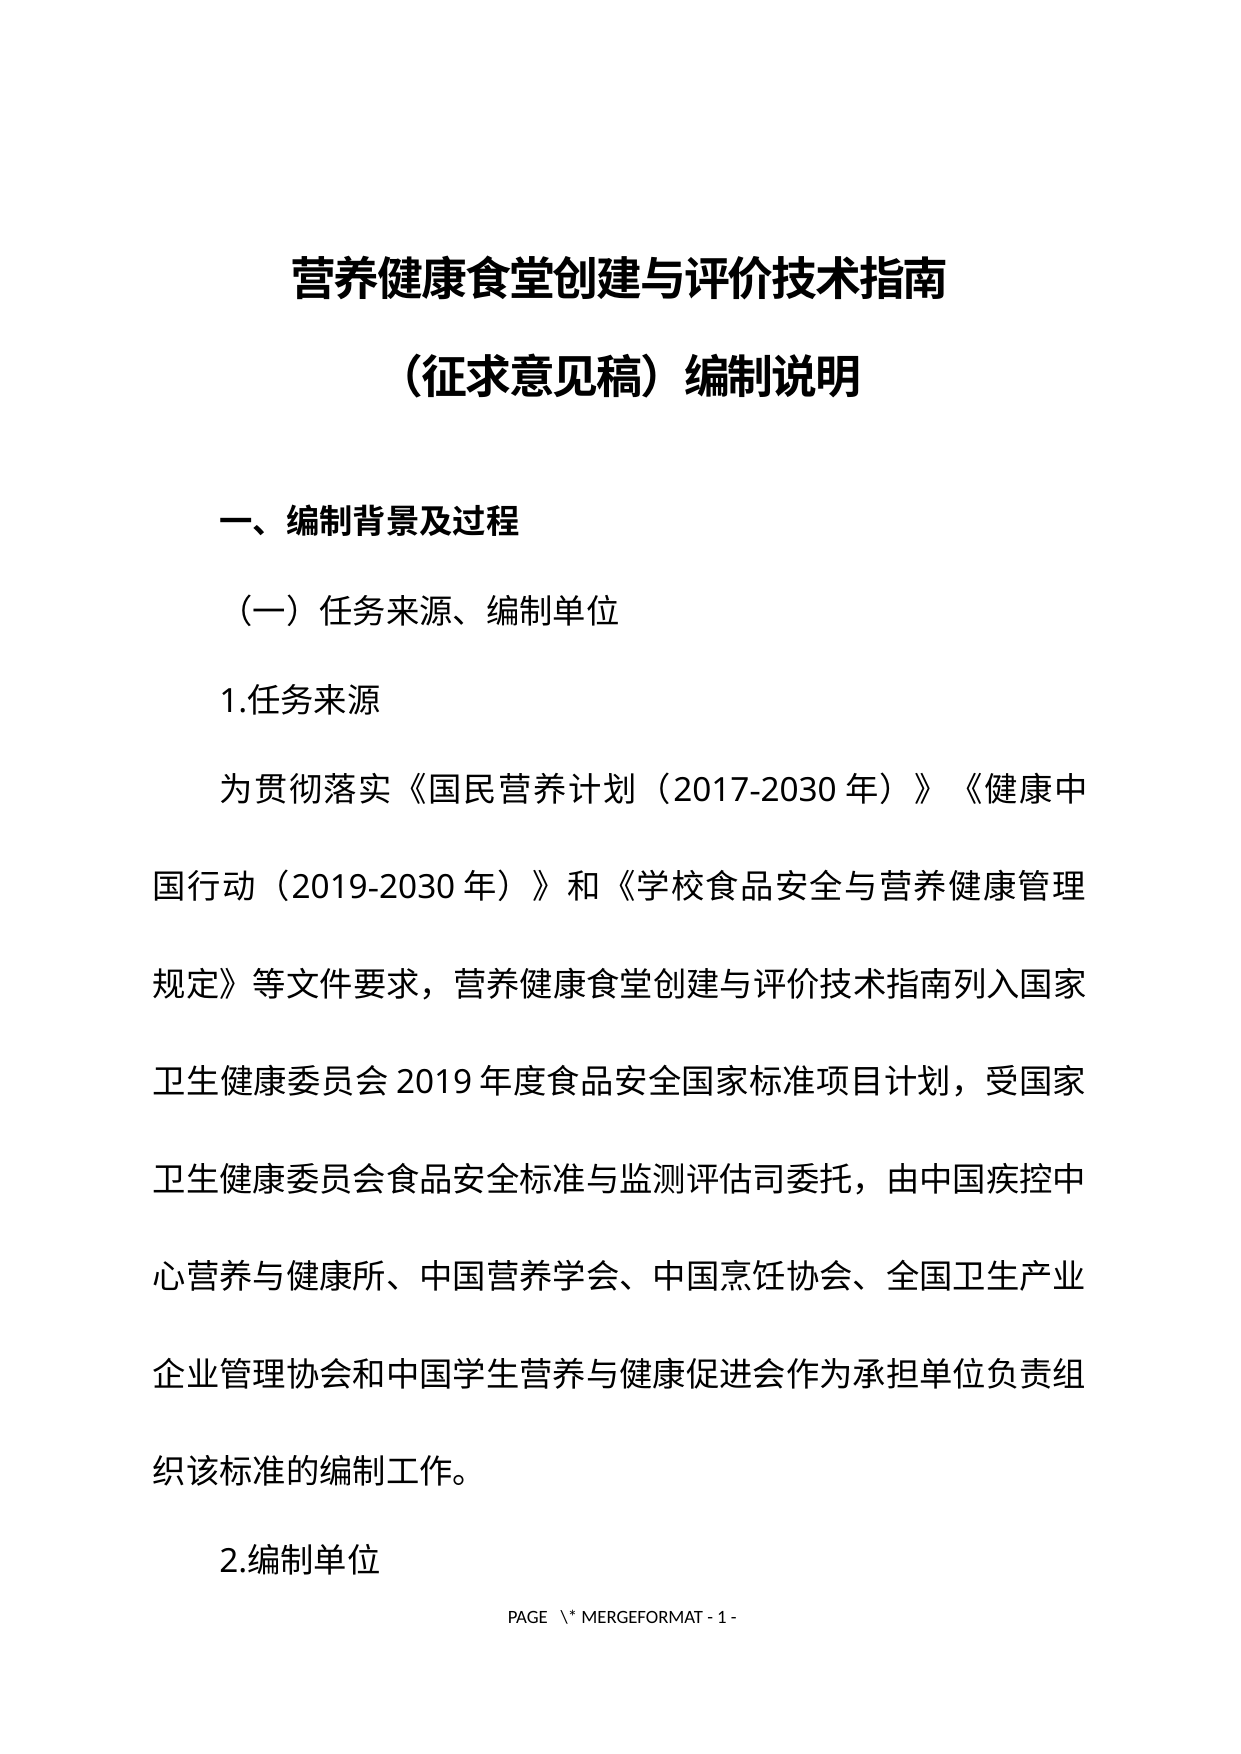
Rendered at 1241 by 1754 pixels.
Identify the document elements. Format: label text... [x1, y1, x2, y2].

text 1.任务来源 [152, 665, 1088, 730]
text （一）任务来源、编制单位 [152, 576, 1088, 641]
text 为贯彻落实《国民营养计划（2017-2030年）》《健康中国行动（2019-2030年）》和《学校食品安全与营养健康管理规定》等文件要求，营养健康食堂创建与评价技术指南列入国家卫生健康委员会2019年度食品安全国家标准项目计划，受国家卫生健康委员会食品安全标准与监测评估司委托，由中国疾控中心营养与健康所、中国营养学会、中国烹饪协会、全国卫生产业企业管理协会和中国学生营养与健康促进会作为承担单位负责组织该标准的编制工作。 [152, 754, 1088, 1502]
text 2.编制单位 [152, 1526, 1088, 1591]
text （征求意见稿）编制说明 [152, 324, 1088, 422]
text 营养健康食堂创建与评价技术指南 [152, 227, 1088, 324]
text 一、编制背景及过程 [152, 487, 1088, 552]
